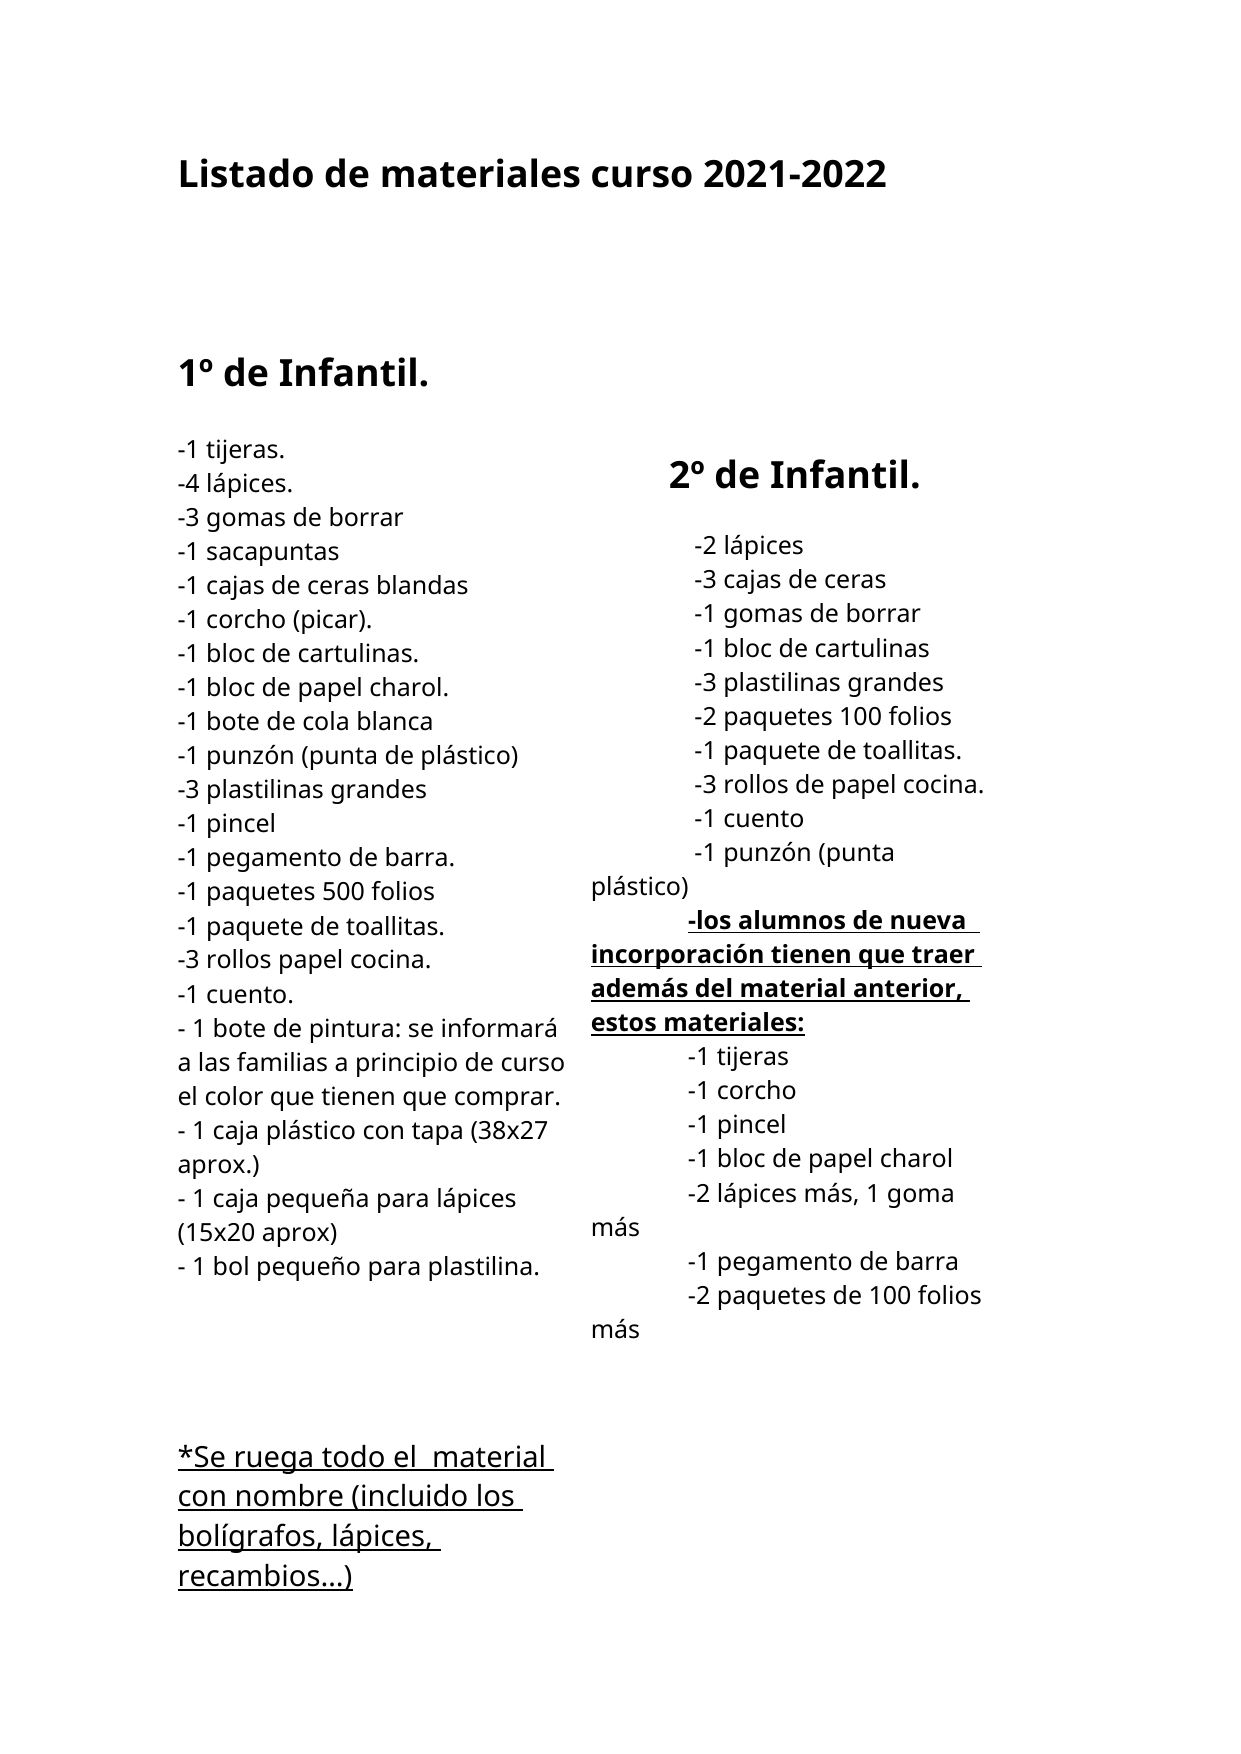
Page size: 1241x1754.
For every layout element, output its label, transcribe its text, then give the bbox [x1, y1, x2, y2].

text -los alumnos de nueva incorporación tienen que traer además del material anterior, estos materiales: [591, 903, 989, 1039]
subtitle Listado de materiales curso 2021-2022 [177, 148, 989, 199]
text - 1 caja plástico con tapa (38x27 aprox.) [177, 1112, 576, 1181]
text - 1 caja pequeña para lápices (15x20 aprox) [177, 1181, 576, 1249]
text -1 bloc de cartulinas [591, 630, 989, 664]
text - 1 bol pequeño para plastilina. [177, 1249, 576, 1283]
text -4 lápices. [177, 465, 576, 499]
text -3 plastilinas grandes [591, 664, 989, 698]
text *Se ruega todo el material con nombre (incluido los bolígrafos, lápices, recambios…) [177, 1436, 576, 1595]
text -3 gomas de borrar [177, 499, 576, 533]
text -2 paquetes de 100 folios más [591, 1277, 989, 1346]
text -1 corcho (picar). [177, 602, 576, 636]
text -1 pincel [591, 1107, 989, 1141]
text -1 cuento. [177, 976, 576, 1010]
text -1 sacapuntas [177, 533, 576, 567]
text -1 cuento [591, 801, 989, 834]
text -1 tijeras [591, 1039, 989, 1073]
text -1 bloc de papel charol [591, 1141, 989, 1175]
text 1º de Infantil. [177, 346, 576, 397]
text -1 tijeras. [177, 431, 576, 465]
text -1 paquetes 500 folios [177, 874, 576, 908]
text -1 pegamento de barra [591, 1243, 989, 1277]
text -2 paquetes 100 folios [591, 698, 989, 732]
text -1 paquete de toallitas. [177, 908, 576, 942]
text -1 gomas de borrar [591, 596, 989, 630]
text -3 plastilinas grandes [177, 772, 576, 806]
text -1 bote de cola blanca [177, 704, 576, 738]
text -3 cajas de ceras [591, 562, 989, 596]
text -1 paquete de toallitas. [591, 732, 989, 766]
text -1 punzón (punta plástico) [591, 834, 989, 903]
text -1 bloc de papel charol. [177, 670, 576, 704]
text -1 bloc de cartulinas. [177, 636, 576, 670]
text -2 lápices más, 1 goma más [591, 1175, 989, 1243]
text -1 pegamento de barra. [177, 840, 576, 874]
text -1 punzón (punta de plástico) [177, 738, 576, 772]
text -1 cajas de ceras blandas [177, 567, 576, 602]
text -1 corcho [591, 1073, 989, 1107]
text -1 pincel [177, 806, 576, 840]
text 2º de Infantil. [591, 448, 989, 499]
text - 1 bote de pintura: se informará a las familias a principio de curso el color que tienen que comprar. [177, 1010, 576, 1112]
text -2 lápices [591, 528, 989, 562]
text -3 rollos de papel cocina. [591, 766, 989, 801]
text -3 rollos papel cocina. [177, 942, 576, 976]
